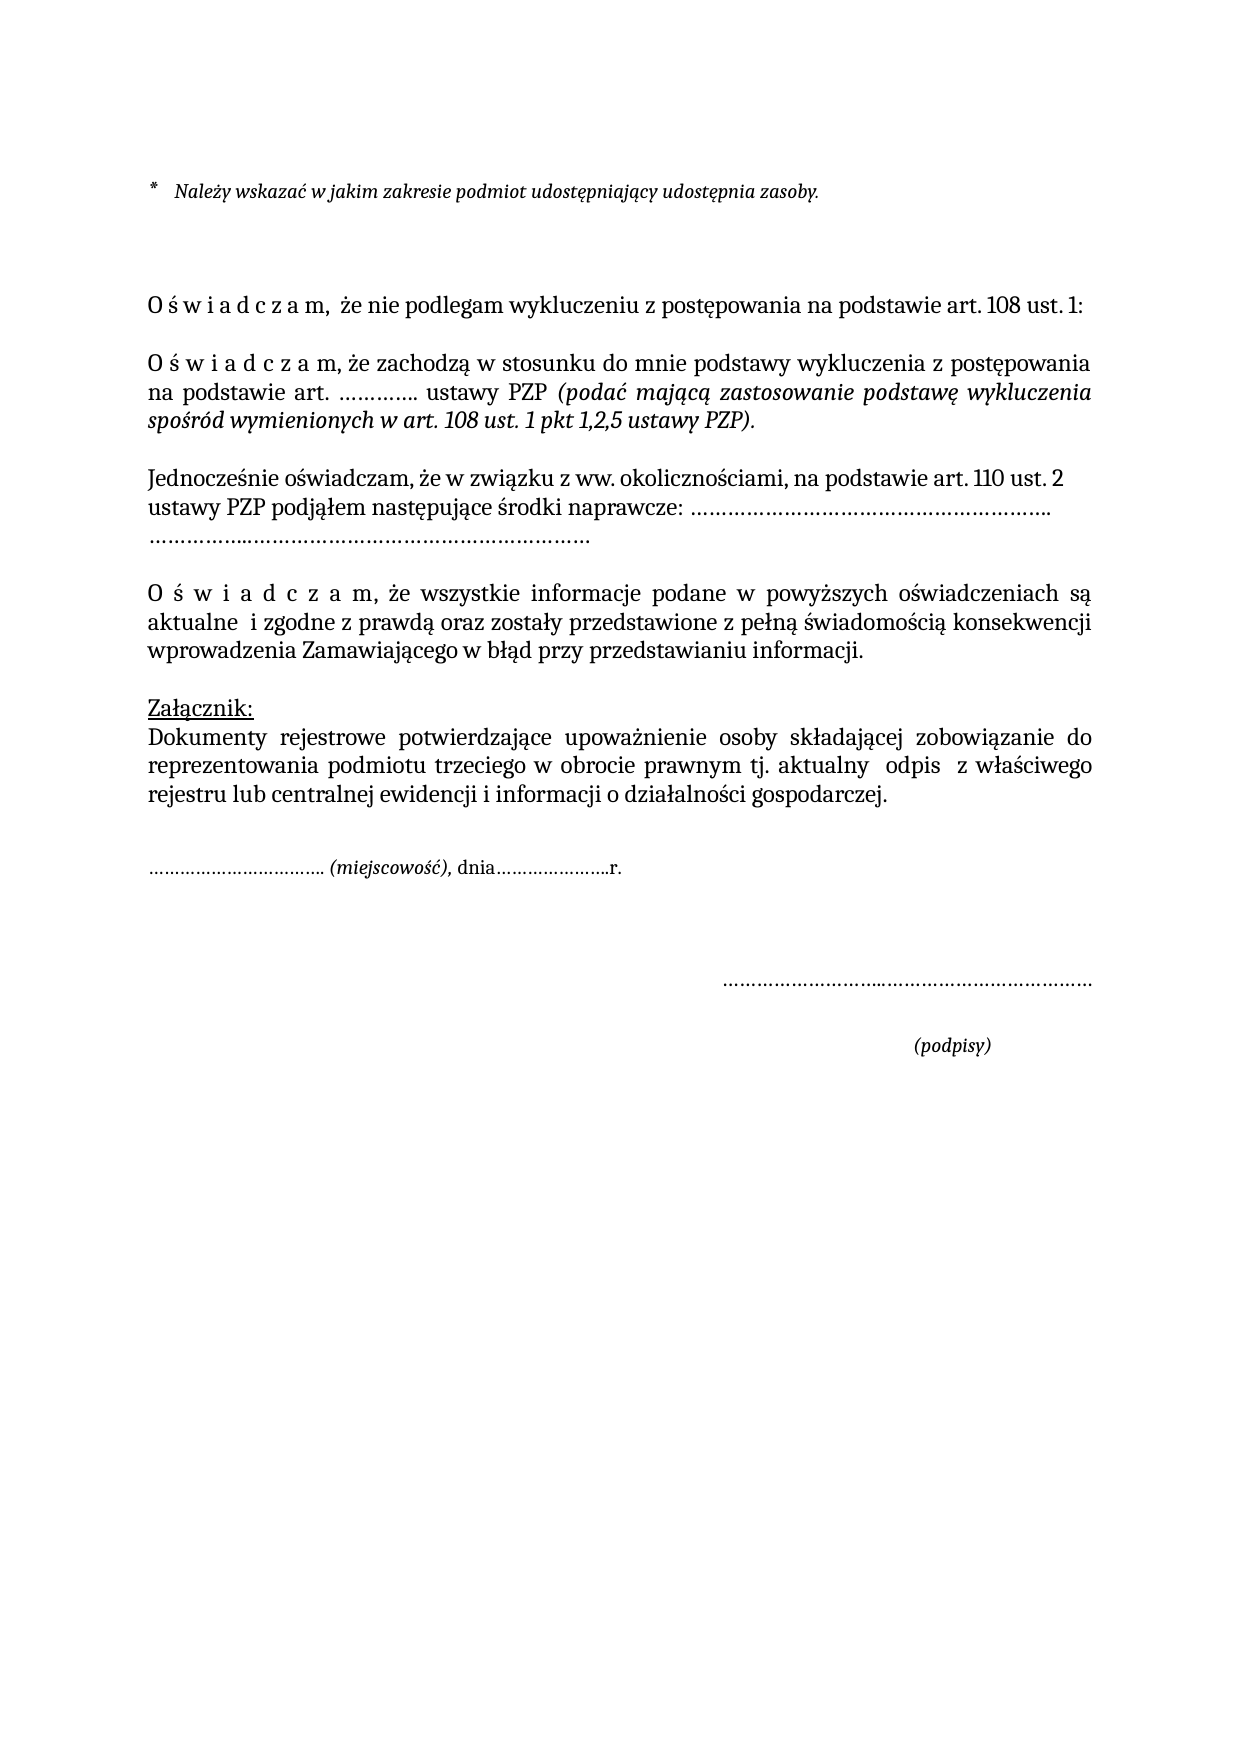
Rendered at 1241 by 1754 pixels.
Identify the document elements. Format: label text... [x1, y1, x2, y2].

text (podpisy) [812, 1034, 1093, 1058]
text Załącznik: [148, 694, 1093, 723]
text ………………………..……………………………… [148, 966, 1093, 992]
text O ś w i a d c z a m, że nie podlegam wykluczeniu z postępowania na podstawie art. 108 ust. 1: [148, 291, 1093, 320]
text Jednocześnie oświadczam, że w związku z ww. okolicznościami, na podstawie art. 110 ust. 2 ustawy PZP podjąłem następujące środki naprawcze: ………………………………………………….……………..……………………………………………… [148, 464, 1093, 550]
text O ś w i a d c z a m, że zachodzą w stosunku do mnie podstawy wykluczenia z postępowania na podstawie art. …………. ustawy PZP (podać mającą zastosowanie podstawę wykluczenia spośród wymienionych w art. 108 ust. 1 pkt 1,2,5 ustawy PZP). [148, 349, 1093, 435]
text Dokumenty rejestrowe potwierdzające upoważnienie osoby składającej zobowiązanie do reprezentowania podmiotu trzeciego w obrocie prawnym tj. aktualny odpis z właściwego rejestru lub centralnej ewidencji i informacji o działalności gospodarczej. [148, 723, 1093, 809]
text O ś w i a d c z a m, że wszystkie informacje podane w powyższych oświadczeniach są aktualne i zgodne z prawdą oraz zostały przedstawione z pełną świadomością konsekwencji wprowadzenia Zamawiającego w błąd przy przedstawianiu informacji. [148, 579, 1093, 665]
text ……………………………. (miejscowość), dnia………………….r. [148, 856, 1093, 879]
text * Należy wskazać w jakim zakresie podmiot udostępniający udostępnia zasoby. [148, 176, 1093, 205]
